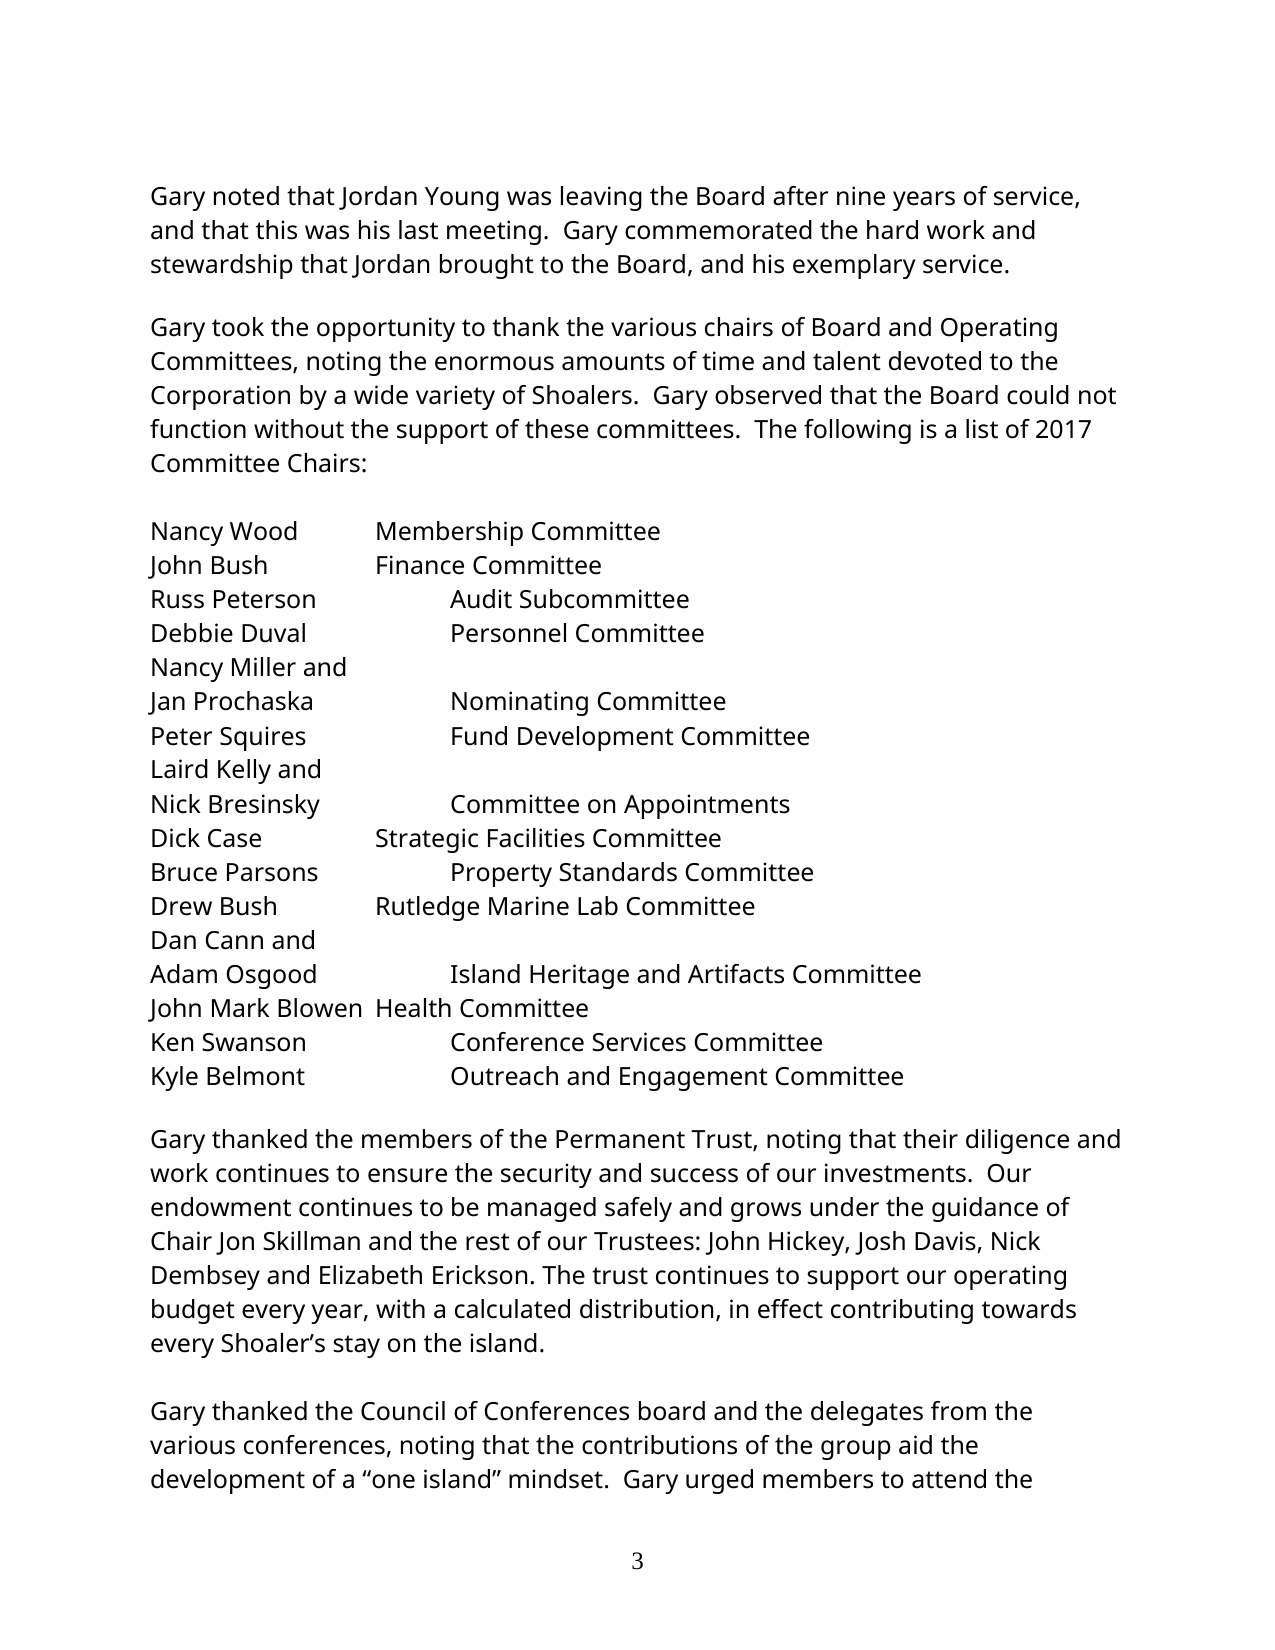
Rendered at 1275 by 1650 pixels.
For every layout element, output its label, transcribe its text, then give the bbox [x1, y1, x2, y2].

text took the opportunity to thank the various chairs of Board and Operating Committees, noting the enormous amounts of time and talent devoted to the Corporation by a wide variety of Shoalers. observed that the Board could not function without the support of these committees. The following is a list of 2017 Committee Chairs: [150, 309, 1125, 480]
text Jan Prochaska Nominating Committee [150, 684, 1125, 718]
text thanked the members of the Permanent Trust, noting that their diligence and work continues to ensure the security and success of our investments. Our endowment continues to be managed safely and grows under the guidance of Chair Jon Skillman and the rest of our Trustees: John Hickey, Josh Davis, Nick Dembsey and Elizabeth Erickson. The trust continues to support our operating budget every year, with a calculated distribution, in effect contributing towards every Shoaler’s stay on the island. [150, 1121, 1125, 1360]
text Kyle Belmont Outreach and Engagement Committee [150, 1059, 1125, 1093]
text Dick Case Strategic Facilities Committee [150, 820, 1125, 854]
text John Bush Finance Committee [150, 548, 1125, 582]
text Russ Peterson Audit Subcommittee [150, 582, 1125, 616]
text Debbie Duval Personnel Committee [150, 616, 1125, 650]
text Laird Kelly and [150, 752, 1125, 786]
text Nancy Miller and [150, 650, 1125, 684]
text Adam Osgood Heritage and Artifacts Committee [150, 957, 1125, 991]
text John Mark Blowen Health Committee [150, 991, 1125, 1025]
text noted that Jordan Young was leaving the Board after nine years of service, and that this was his last meeting. commemorated the hard work and stewardship that brought to the Board, and his exemplary service. [150, 178, 1125, 281]
text Drew Bush Rutledge Marine Lab Committee [150, 888, 1125, 922]
text Bruce Parsons Property Standards Committee [150, 854, 1125, 888]
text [150, 1394, 1125, 1496]
text Dan Cann and [150, 922, 1125, 957]
text Nancy Wood Membership Committee [150, 514, 1125, 548]
text Nick Bresinsky Committee on Appointments [150, 786, 1125, 820]
text Peter Squires Fund Development Committee [150, 718, 1125, 752]
text Ken Swanson Conference Services Committee [150, 1025, 1125, 1059]
